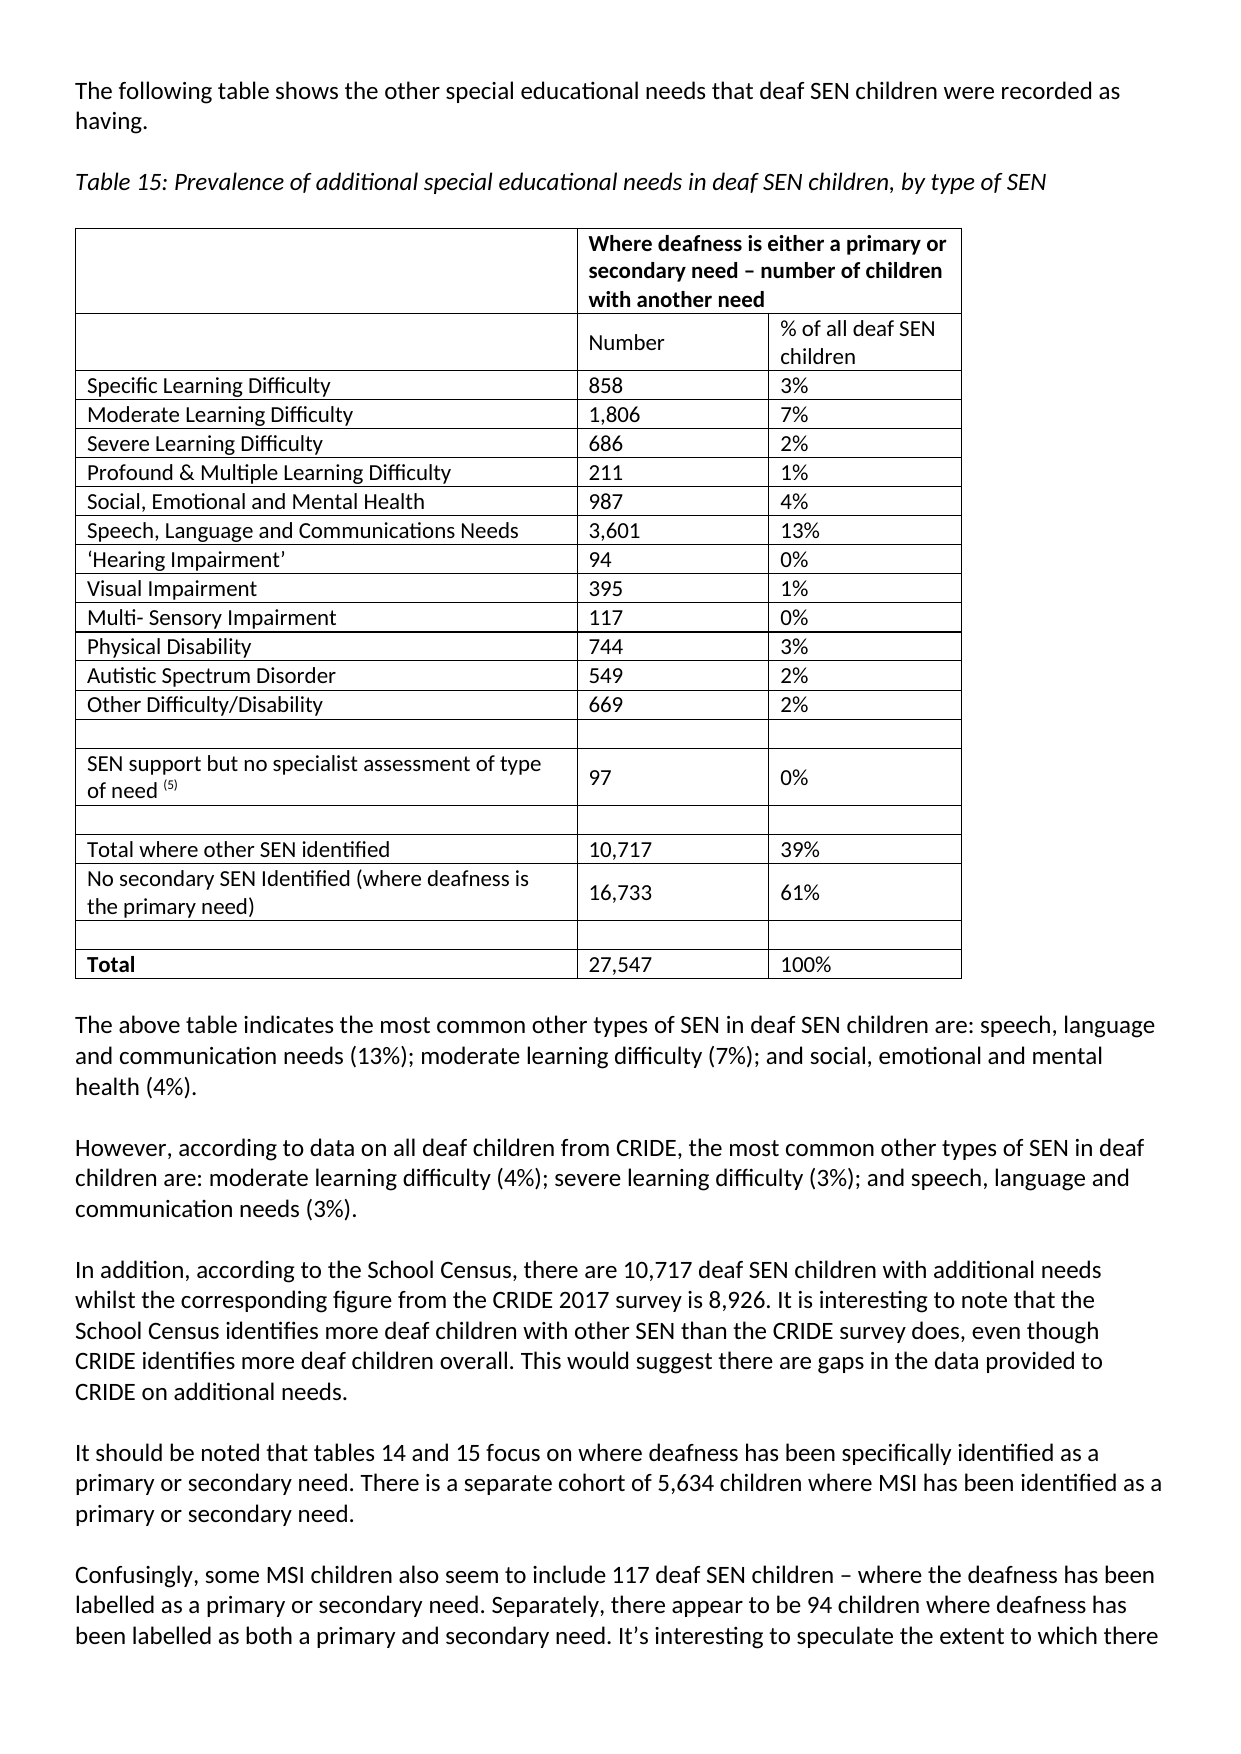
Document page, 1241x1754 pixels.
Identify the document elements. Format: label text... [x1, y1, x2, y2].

table_cell 27,547 [578, 950, 768, 978]
table_cell 395 [578, 574, 768, 602]
text The following table shows the other special educational needs that deaf SEN children were recorded as having. [75, 75, 1165, 136]
table_cell 16,733 [578, 864, 768, 920]
table_cell Specific Learning Difficulty [76, 371, 577, 399]
table_cell 39% [769, 835, 961, 863]
table_cell Visual Impairment [76, 574, 577, 602]
table_cell 1% [769, 458, 961, 486]
table_cell 61% [769, 864, 961, 920]
table_cell [76, 314, 577, 370]
table_cell 3,601 [578, 516, 768, 544]
table_cell [76, 806, 577, 834]
table_cell 686 [578, 429, 768, 457]
table_cell 13% [769, 516, 961, 544]
table_cell SEN support but no specialist assessment of type of need (5) [76, 749, 577, 805]
table_cell 7% [769, 400, 961, 428]
text Table 15: Prevalence of additional special educational needs in deaf SEN children, by type of SEN [75, 167, 1165, 197]
table_cell Severe Learning Difficulty [76, 429, 577, 457]
table_cell Other Difficulty/Disability [76, 691, 577, 718]
table_cell [769, 806, 961, 834]
table_cell 669 [578, 691, 768, 718]
table_cell Total [76, 950, 577, 978]
table_cell Moderate Learning Difficulty [76, 400, 577, 428]
table_cell 987 [578, 487, 768, 515]
table_cell [578, 921, 768, 949]
table_cell 2% [769, 691, 961, 718]
table_cell 94 [578, 545, 768, 573]
table_cell 0% [769, 545, 961, 573]
table_cell 0% [769, 603, 961, 631]
table_cell No secondary SEN Identified (where deafness is the primary need) [76, 864, 577, 920]
text It should be noted that tables 14 and 15 focus on where deafness has been specifically identified as a primary or secondary need. There is a separate cohort of 5,634 children where MSI has been identified as a primary or secondary need. [75, 1437, 1165, 1528]
table_cell [578, 806, 768, 834]
table_cell [76, 720, 577, 748]
table_header Where deafness is either a primary or secondary need – number of children with another need [578, 229, 961, 313]
table_cell 2% [769, 429, 961, 457]
table_cell 549 [578, 661, 768, 689]
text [75, 1559, 1165, 1651]
table_cell Autistic Spectrum Disorder [76, 661, 577, 689]
table_cell Profound & Multiple Learning Difficulty [76, 458, 577, 486]
table_cell 97 [578, 749, 768, 805]
table_cell 2% [769, 661, 961, 689]
table_cell [578, 720, 768, 748]
text The above table indicates the most common other types of SEN in deaf SEN children are: speech, language and communication needs (13%); moderate learning difficulty (7%); and social, emotional and mental health (4%). [75, 1009, 1165, 1101]
text However, according to data on all deaf children from CRIDE, the most common other types of SEN in deaf children are: moderate learning difficulty (4%); severe learning difficulty (3%); and speech, language and communication needs (3%). [75, 1132, 1165, 1223]
table_cell 117 [578, 603, 768, 631]
table_cell 744 [578, 633, 768, 660]
table_cell 100% [769, 950, 961, 978]
table_cell [769, 921, 961, 949]
table_header [76, 229, 577, 313]
table_cell 3% [769, 633, 961, 660]
table_cell Number [578, 314, 768, 370]
table_cell 858 [578, 371, 768, 399]
table_cell 211 [578, 458, 768, 486]
table_cell 1,806 [578, 400, 768, 428]
table_cell Social, Emotional and Mental Health [76, 487, 577, 515]
table_cell 3% [769, 371, 961, 399]
table_cell Physical Disability [76, 633, 577, 660]
table_cell % of all deaf SEN children [769, 314, 961, 370]
table_cell Speech, Language and Communications Needs [76, 516, 577, 544]
table_cell 0% [769, 749, 961, 805]
table_cell Total where other SEN identified [76, 835, 577, 863]
table_cell [769, 720, 961, 748]
table_cell Multi- Sensory Impairment [76, 603, 577, 631]
table_cell 4% [769, 487, 961, 515]
table_cell ‘Hearing Impairment’ [76, 545, 577, 573]
table_cell [76, 921, 577, 949]
text In addition, according to the School Census, there are 10,717 deaf SEN children with additional needs whilst the corresponding figure from the CRIDE 2017 survey is 8,926. It is interesting to note that the School Census identifies more deaf children with other SEN than the CRIDE survey does, even though CRIDE identifies more deaf children overall. This would suggest there are gaps in the data provided to CRIDE on additional needs. [75, 1254, 1165, 1406]
table_cell 1% [769, 574, 961, 602]
table_cell 10,717 [578, 835, 768, 863]
